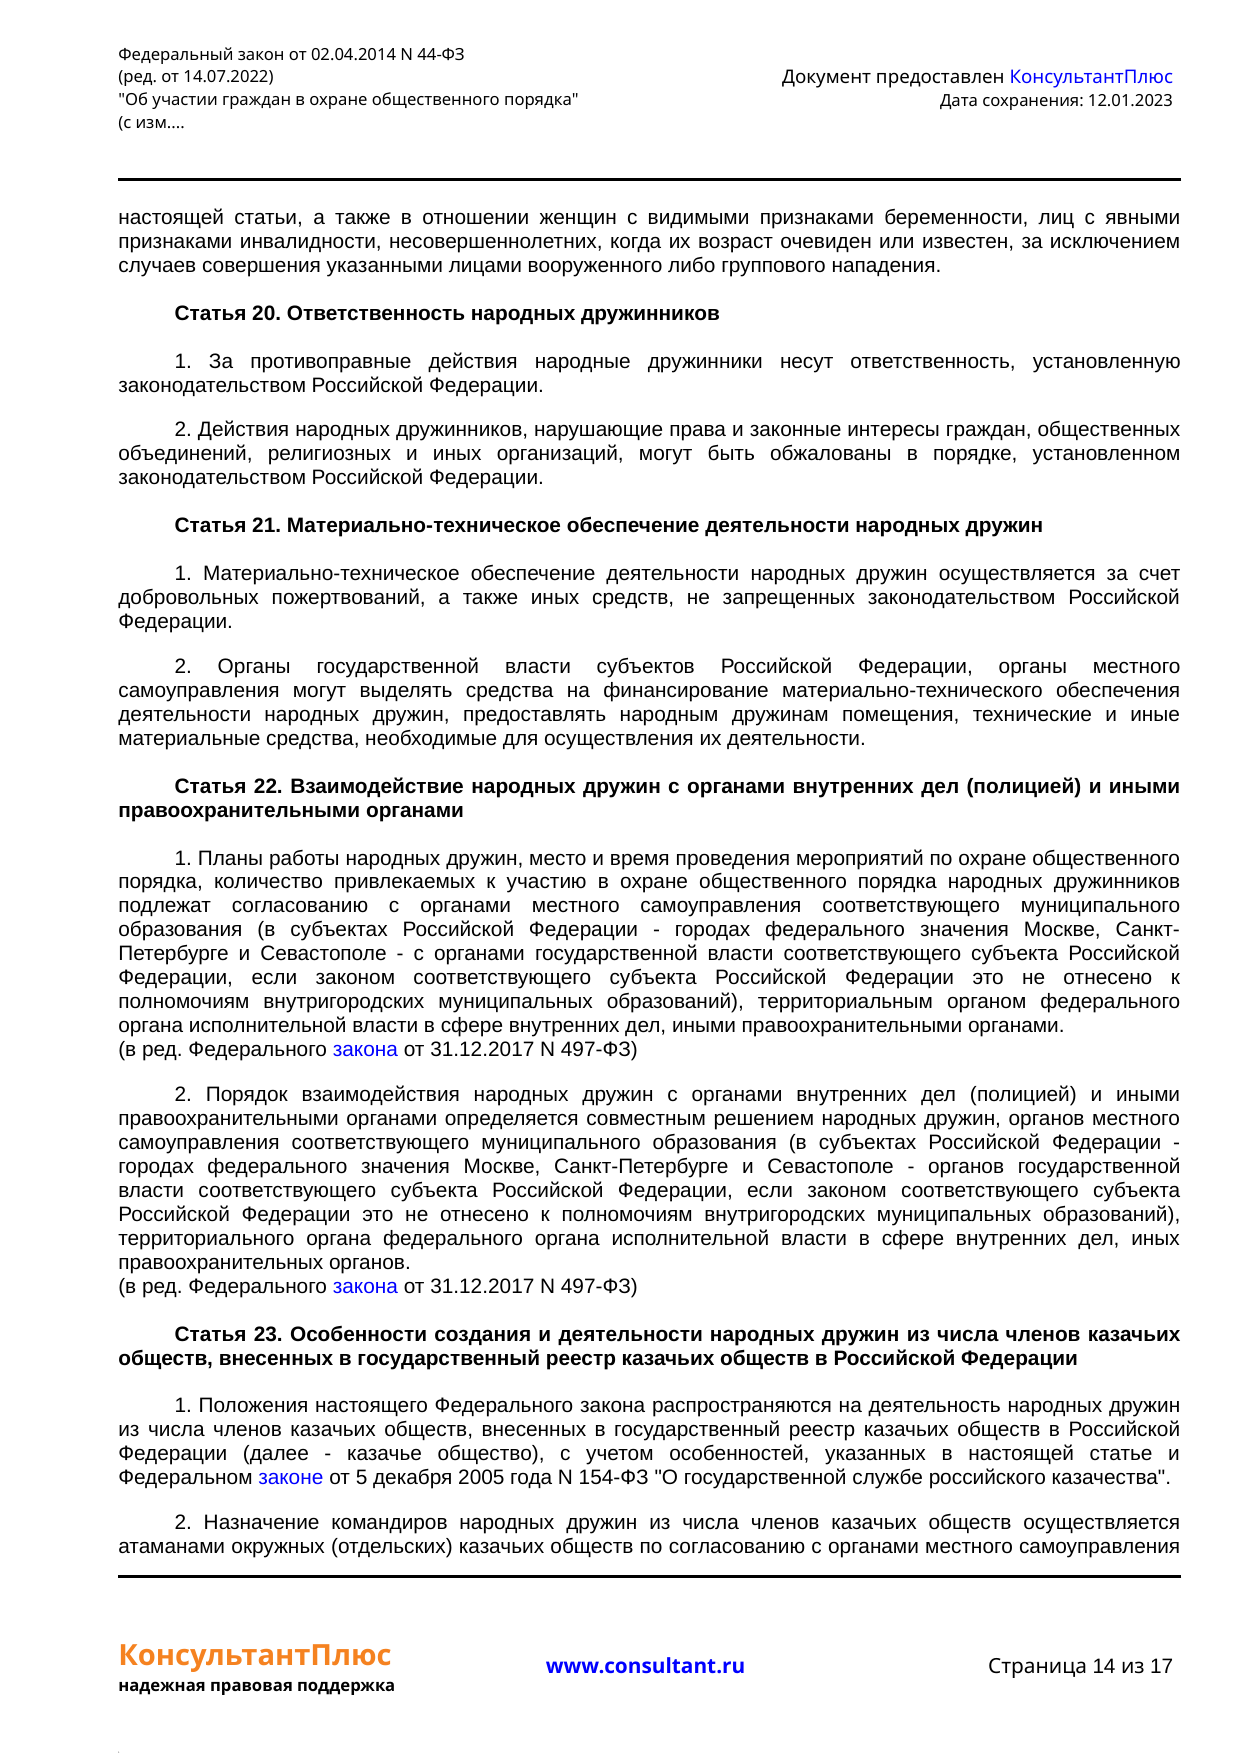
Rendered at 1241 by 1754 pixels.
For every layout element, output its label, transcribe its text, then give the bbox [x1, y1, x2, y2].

text (в ред. Федерального закона от 31.12.2017 N 497-ФЗ) [118, 1037, 1181, 1061]
text 1. За противоправные действия народные дружинники несут ответственность, установленную законодательством Российской Федерации. [118, 348, 1181, 396]
title Статья 21. Материально-техническое обеспечение деятельности народных дружин [118, 513, 1181, 537]
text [118, 1510, 1181, 1558]
text 1. Материально-техническое обеспечение деятельности народных дружин осуществляется за счет добровольных пожертвований, а также иных средств, не запрещенных законодательством Российской Федерации. [118, 561, 1181, 633]
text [118, 205, 1181, 277]
title Статья 23. Особенности создания и деятельности народных дружин из числа членов казачьих обществ, внесенных в государственный реестр казачьих обществ в Российской Федерации [118, 1321, 1181, 1369]
text 2. Действия народных дружинников, нарушающие права и законные интересы граждан, общественных объединений, религиозных и иных организаций, могут быть обжалованы в порядке, установленном законодательством Российской Федерации. [118, 417, 1181, 489]
text 1. Положения настоящего Федерального закона распространяются на деятельность народных дружин из числа членов казачьих обществ, внесенных в государственный реестр казачьих обществ в Российской Федерации (далее - казачье общество), с учетом особенностей, указанных в настоящей статье и Федеральном законе от 5 декабря 2005 года N 154-ФЗ "О государственной службе российского казачества". [118, 1393, 1181, 1489]
text 2. Порядок взаимодействия народных дружин с органами внутренних дел (полицией) и иными правоохранительными органами определяется совместным решением народных дружин, органов местного самоуправления соответствующего муниципального образования (в субъектах Российской Федерации - городах федерального значения Москве, Санкт-Петербурге и Севастополе - органов государственной власти соответствующего субъекта Российской Федерации, если законом соответствующего субъекта Российской Федерации это не отнесено к полномочиям внутригородских муниципальных образований), территориального органа федерального органа исполнительной власти в сфере внутренних дел, иных правоохранительных органов. [118, 1082, 1181, 1273]
text (в ред. Федерального закона от 31.12.2017 N 497-ФЗ) [118, 1273, 1181, 1297]
text 1. Планы работы народных дружин, место и время проведения мероприятий по охране общественного порядка, количество привлекаемых к участию в охране общественного порядка народных дружинников подлежат согласованию с органами местного самоуправления соответствующего муниципального образования (в субъектах Российской Федерации - городах федерального значения Москве, Санкт-Петербурге и Севастополе - с органами государственной власти соответствующего субъекта Российской Федерации, если законом соответствующего субъекта Российской Федерации это не отнесено к полномочиям внутригородских муниципальных образований), территориальным органом федерального органа исполнительной власти в сфере внутренних дел, иными правоохранительными органами. [118, 845, 1181, 1037]
text 2. Органы государственной власти субъектов Российской Федерации, органы местного самоуправления могут выделять средства на финансирование материально-технического обеспечения деятельности народных дружин, предоставлять народным дружинам помещения, технические и иные материальные средства, необходимые для осуществления их деятельности. [118, 654, 1181, 749]
title Статья 22. Взаимодействие народных дружин с органами внутренних дел (полицией) и иными правоохранительными органами [118, 773, 1181, 821]
title Статья 20. Ответственность народных дружинников [118, 301, 1181, 324]
